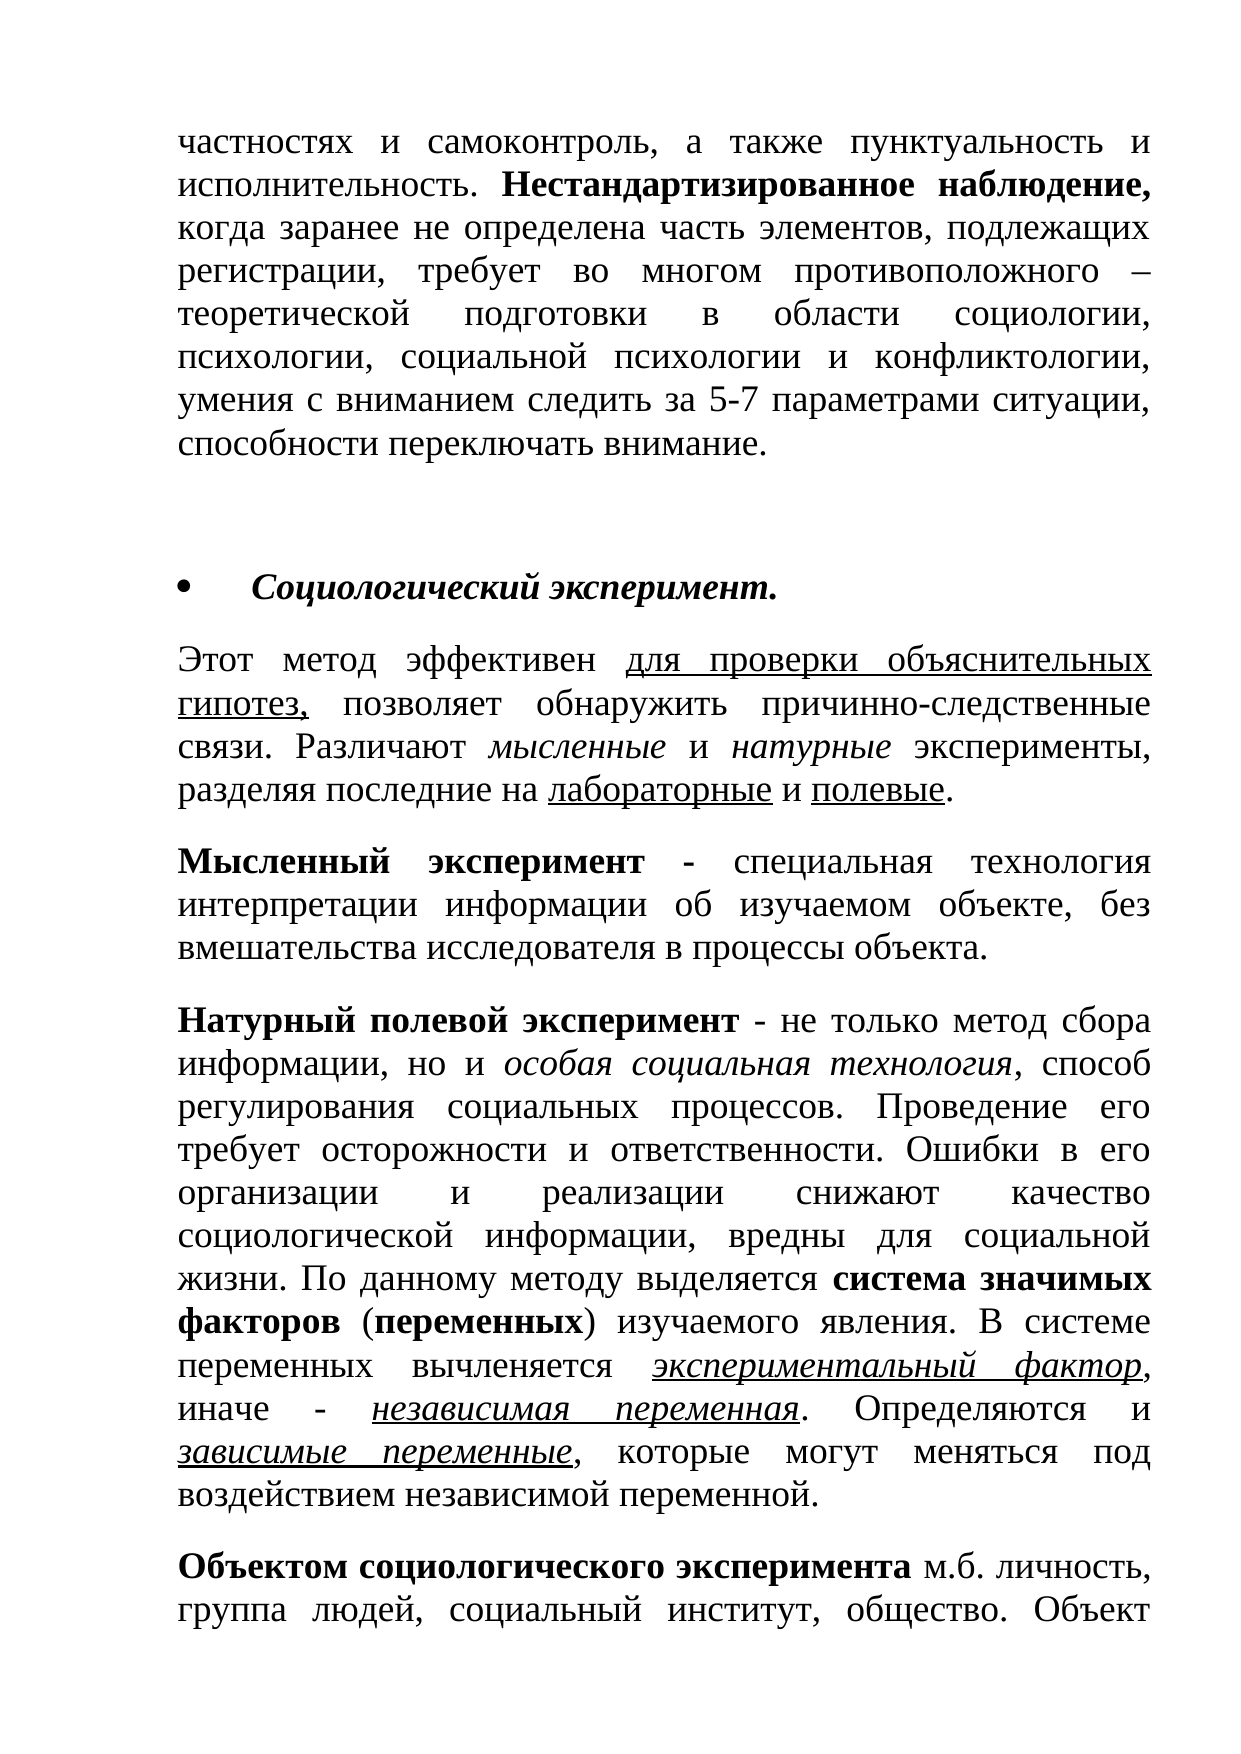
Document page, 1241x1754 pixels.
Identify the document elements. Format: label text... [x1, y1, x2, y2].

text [177, 1544, 1152, 1630]
text Натурный полевой эксперимент - не только метод сбора информации, но и особая социальная технология, способ регулирования социальных процессов. Проведение его требует осторожности и ответственности. Ошибки в его организации и реализации снижают качество социологической информации, вредны для социальной жизни. По данному методу выделяется система значимых факторов (переменных) изучаемого явления. В системе переменных вычленяется экспериментальный фактор, иначе - независимая переменная. Определяются и зависимые переменные, которые могут меняться под воздействием независимой переменной. [177, 997, 1152, 1514]
text Этот метод эффективен для проверки объяснительных гипотез, позволяет обнаружить причинно-следственные связи. Различают мысленные и натурные эксперименты, разделяя последние на лабораторные и полевые. [177, 637, 1152, 809]
text Мысленный эксперимент - специальная технология интерпретации информации об изучаемом объекте, без вмешательства исследователя в процессы объекта. [177, 838, 1152, 968]
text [177, 118, 1152, 463]
text  Социологический эксперимент. [177, 564, 1152, 608]
